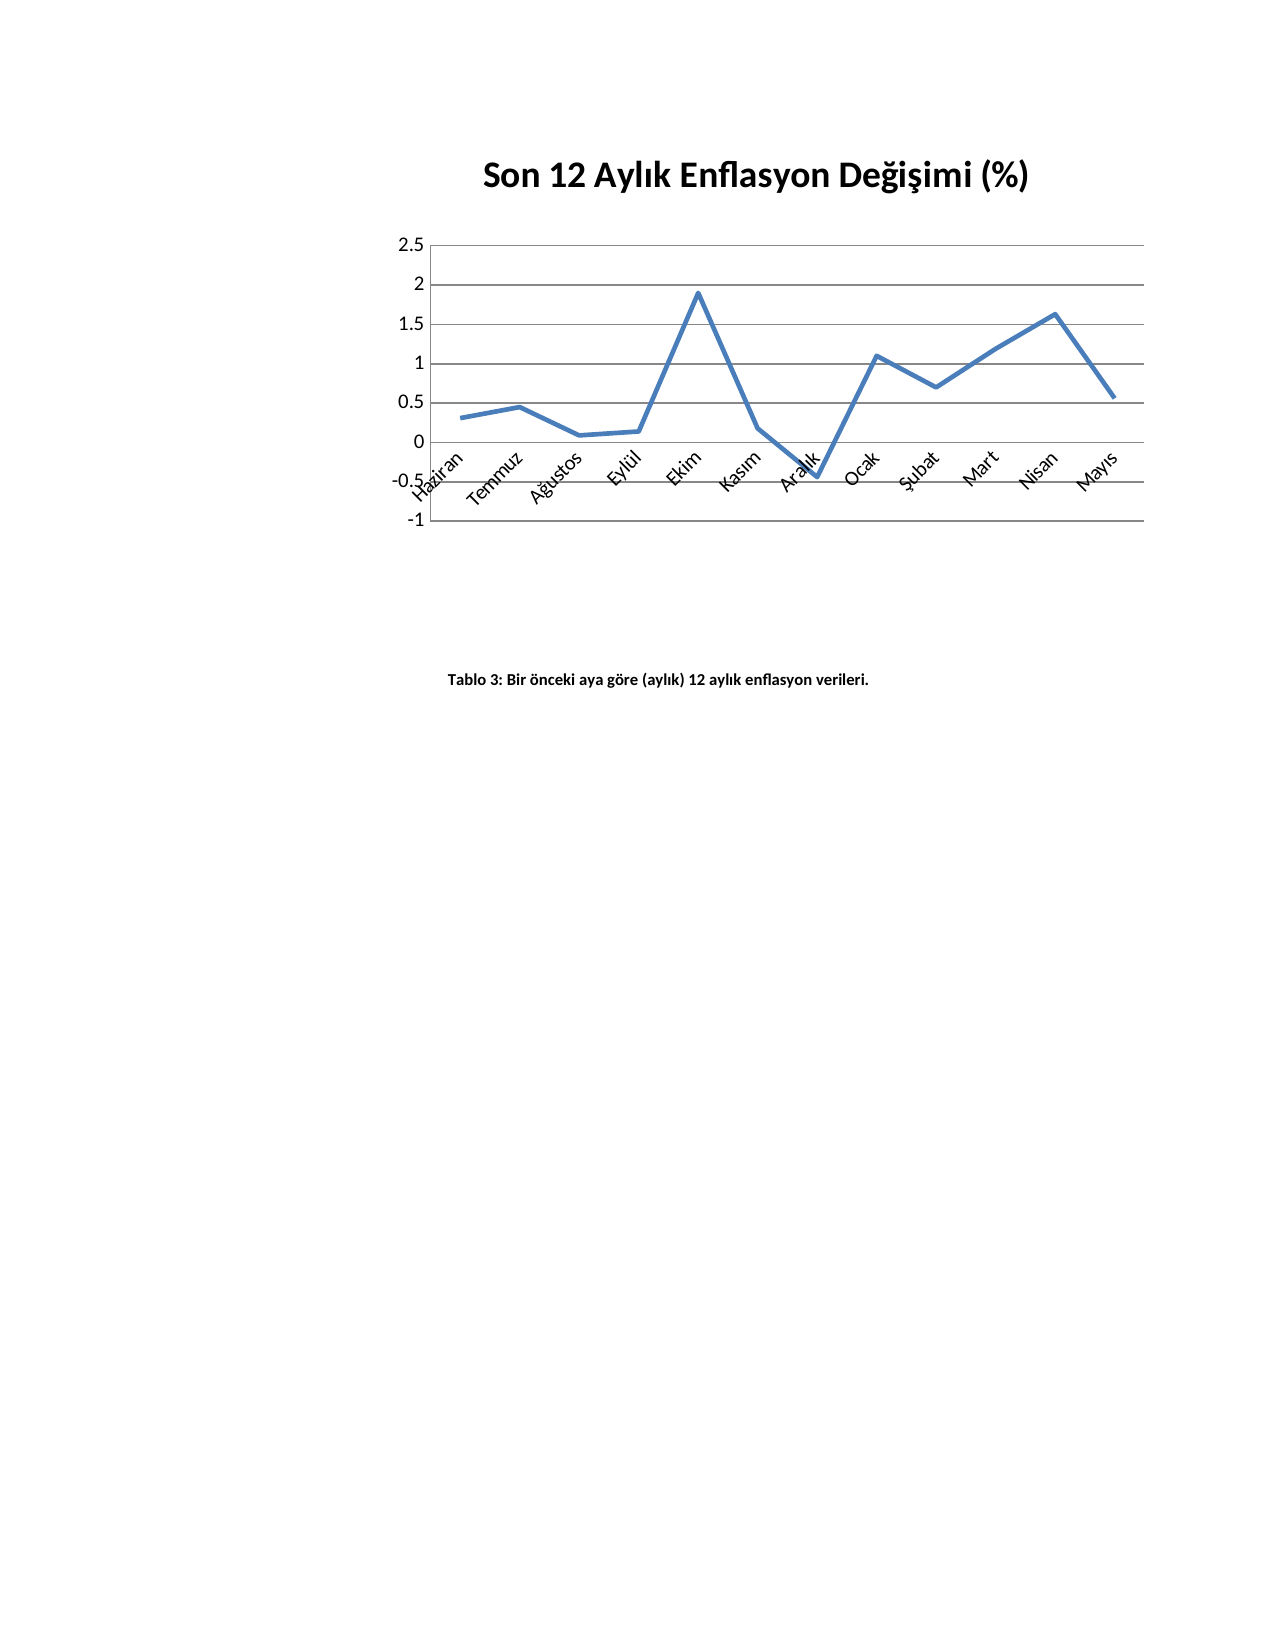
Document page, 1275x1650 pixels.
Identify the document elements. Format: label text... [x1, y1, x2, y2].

text Tablo 3: Bir önceki aya göre (aylık) 12 aylık enflasyon verileri. [373, 670, 1127, 710]
